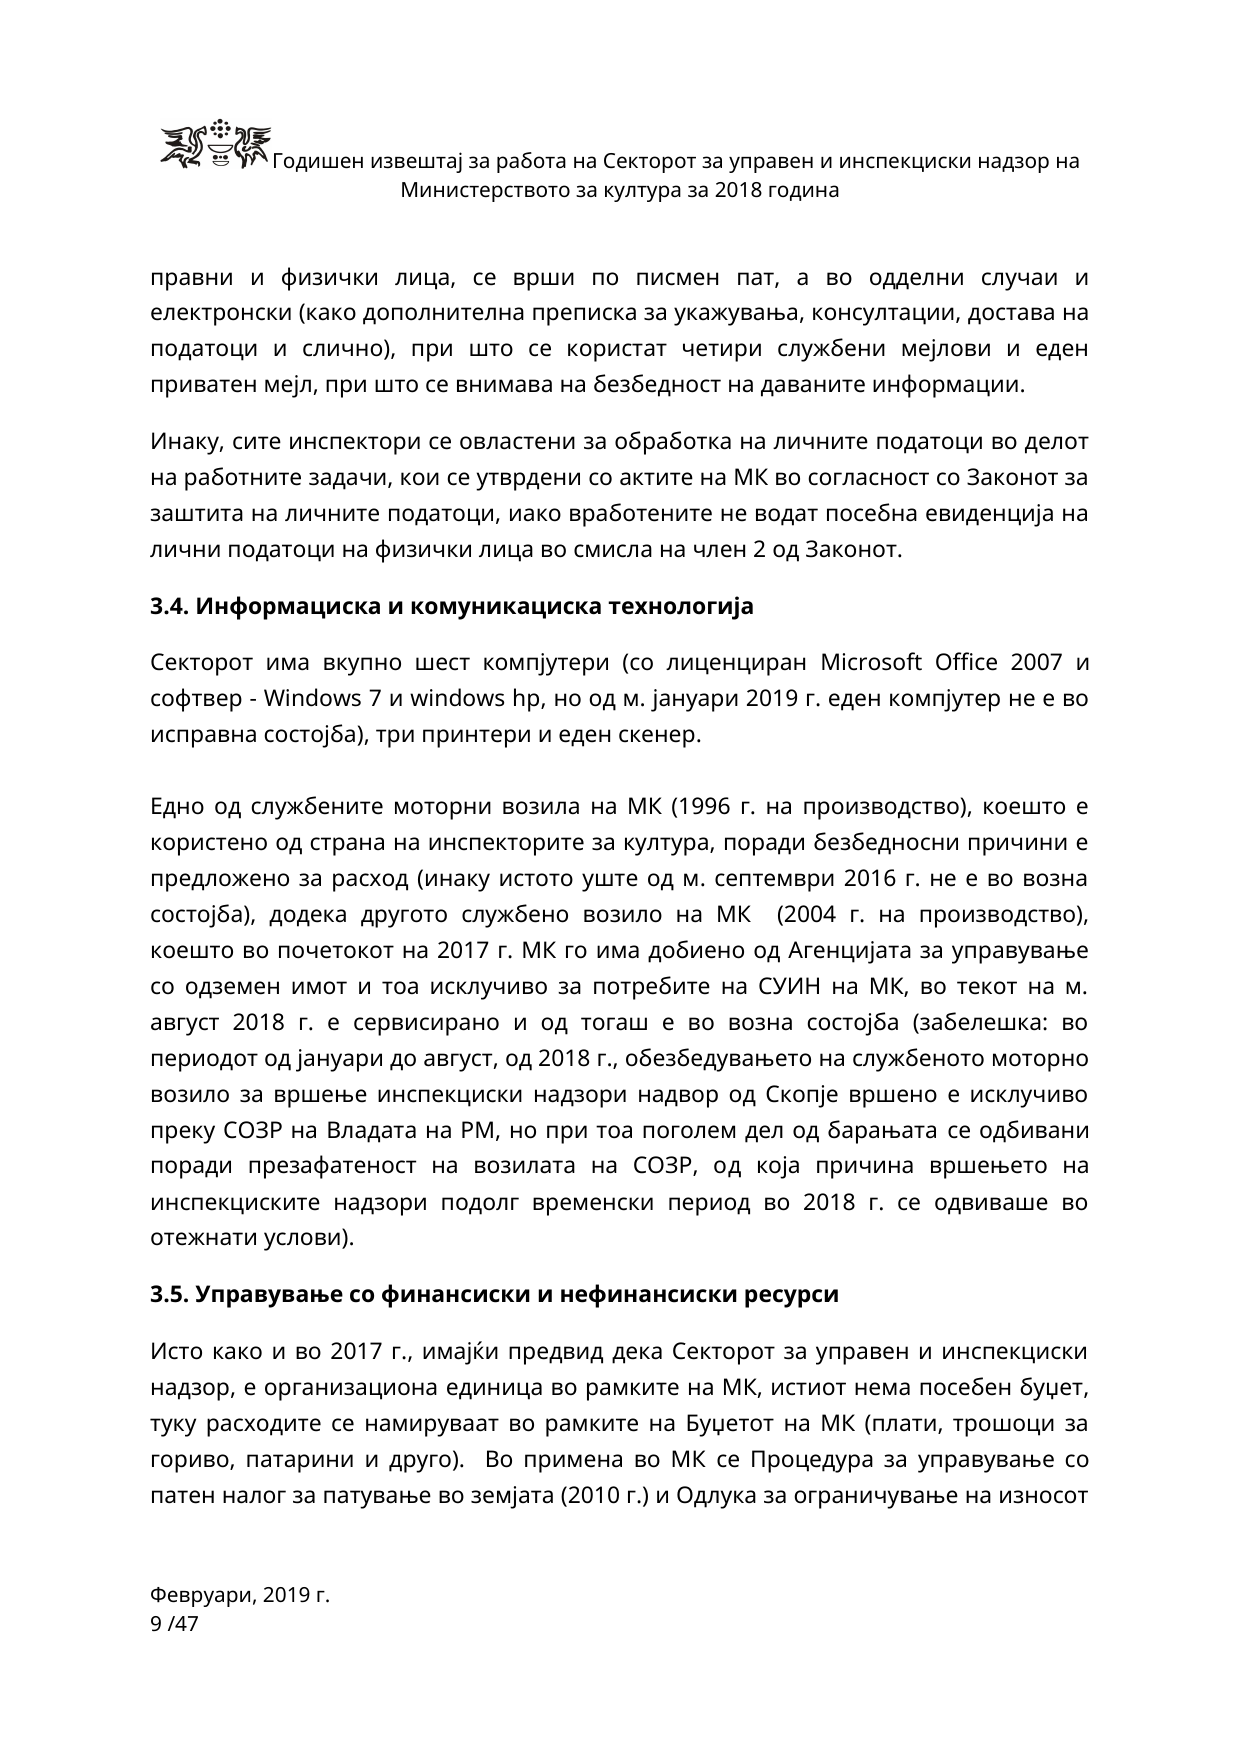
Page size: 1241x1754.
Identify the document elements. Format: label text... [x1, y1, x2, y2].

picture [159, 118, 272, 169]
list Едно од службените моторни возила на МК (1996 г. на производство), коешто е користено од страна на инспекторите за култура, поради безбедносни причини е предложено за расход (инаку истото уште од м. септември 2016 г. не е во возна состојба), додека другото службено возило на МК (2004 г. на производство), коешто во почетокот на 2017 г. МК го има добиено од Агенцијата за управување со одземен имот и тоа исклучиво за потребите на СУИН на МК, во текот на м. август 2018 г. е сервисирано и од тогаш е во возна состојба (забелешка: во периодот од јануари до август, од 2018 г., обезбедувањето на службеното моторно возило за вршење инспекциски надзори надвор од Скопје вршено е исклучиво преку СОЗР на Владата на РМ, но при тоа поголем дел од барањата се одбивани поради презафатеност на возилата на СОЗР, од која причина вршењето на инспекциските надзори подолг временски период во 2018 г. се одвиваше во отежнати услови). [150, 790, 1090, 1253]
list Секторот има вкупно шест компјутери (со лиценциран Microsoft Office 2007 и софтвер - Windows 7 и windows hp, но од м. јануари 2019 г. еден компјутер не е во исправна состојба), три принтери и еден скенер. [150, 646, 1090, 749]
text 3.4. Информациска и комуникациска технологија [150, 589, 1090, 621]
text 3.5. Управување со финансиски и нефинансиски ресурси [150, 1278, 1090, 1309]
text Инаку, сите инспектори се овластени за обработка на личните податоци во делот на работните задачи, кои се утврдени со актите на МК во согласност со Законот за заштита на личните податоци, иако вработените не водат посебна евиденција на лични податоци на физички лица во смисла на член 2 од Законот. [150, 425, 1090, 564]
